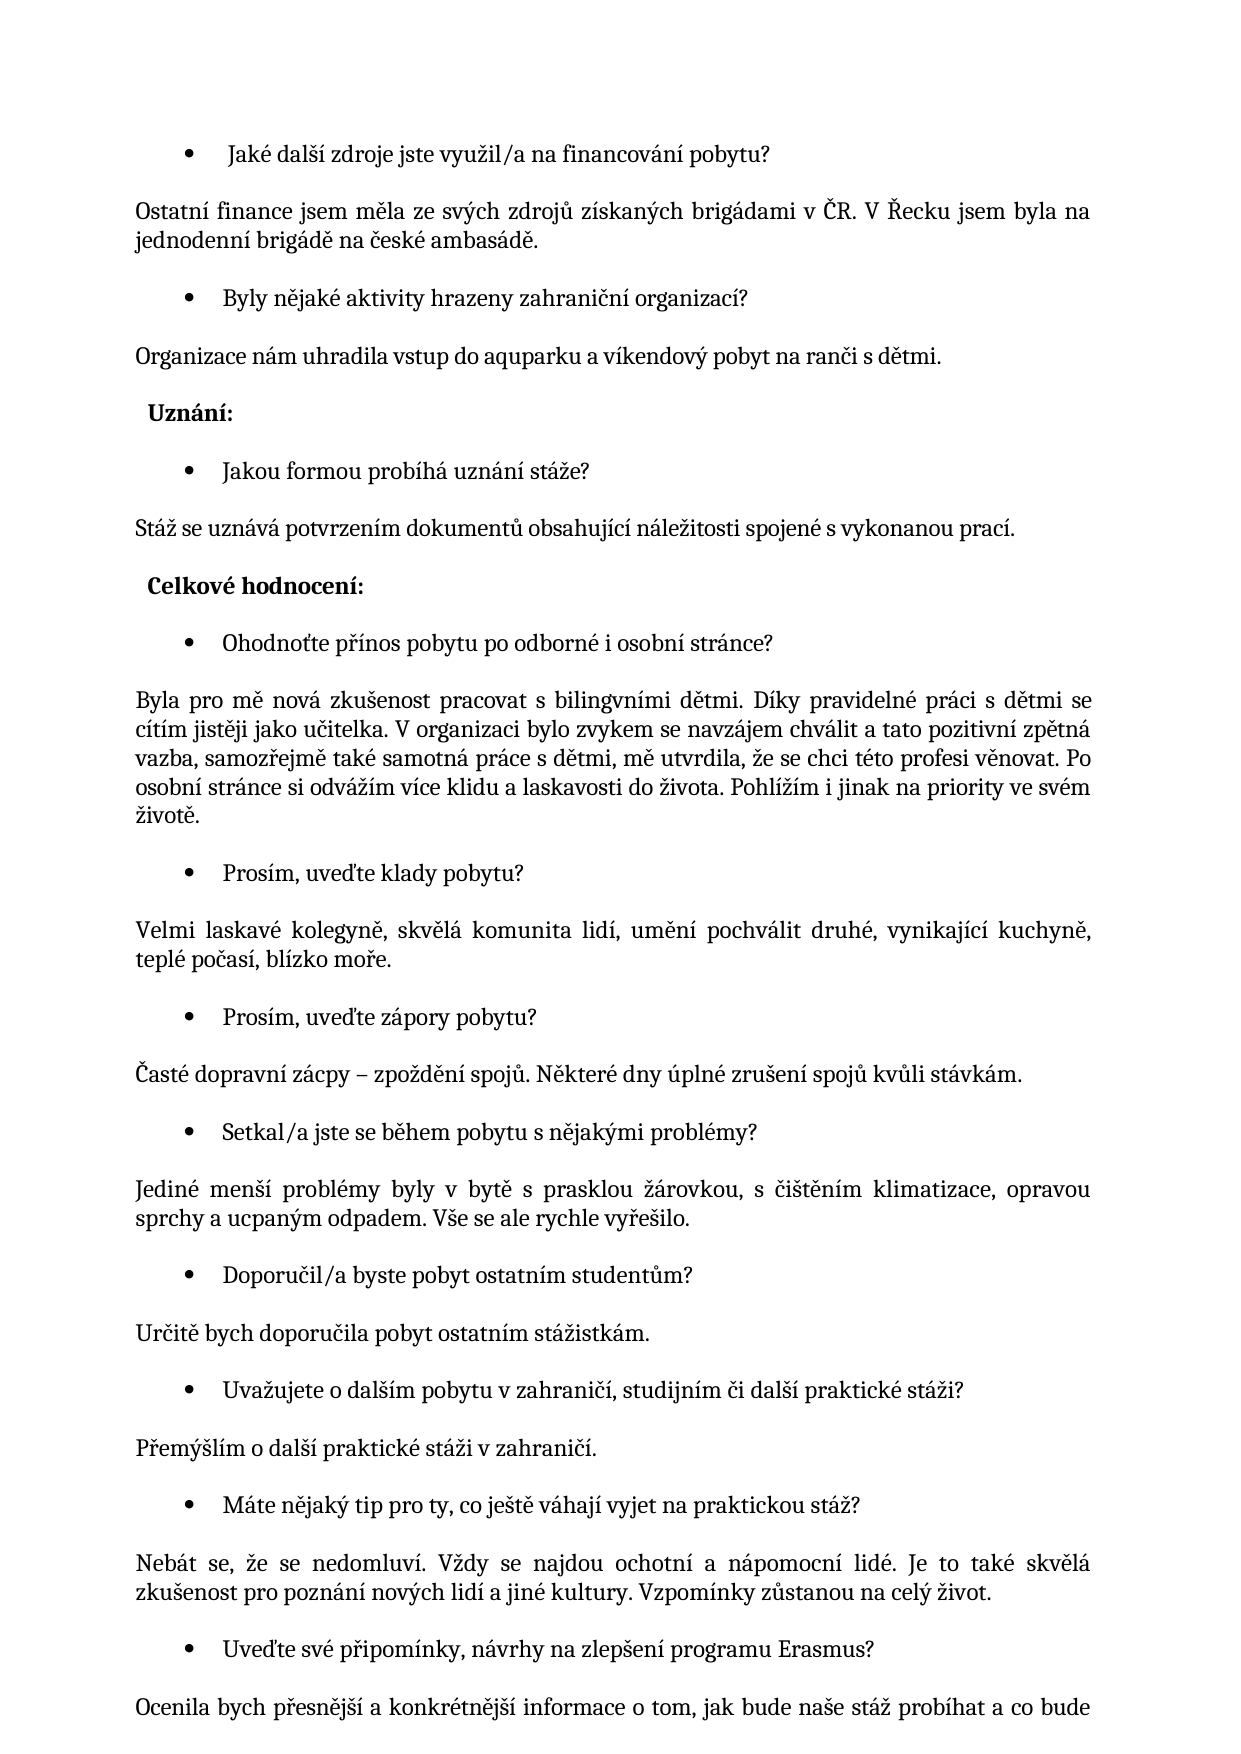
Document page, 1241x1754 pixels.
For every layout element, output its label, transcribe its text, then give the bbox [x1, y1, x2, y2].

list Máte nějaký tip pro ty, co ještě váhají vyjet na praktickou stáž? [185, 1491, 1092, 1520]
list Uveďte své připomínky, návrhy na zlepšení programu Erasmus? [185, 1635, 1092, 1664]
list Setkal/a jste se během pobytu s nějakými problémy? [185, 1118, 1092, 1146]
list Doporučil/a byste pobyt ostatním studentům? [185, 1261, 1092, 1290]
list Ostatní finance jsem měla ze svých zdrojů získaných brigádami v ČR. V Řecku jsem byla na jednodenní brigádě na české ambasádě. [135, 197, 1092, 254]
list Jaké další zdroje jste využil/a na financování pobytu? [185, 139, 1092, 168]
subtitle Uznání: [147, 399, 1092, 428]
list Prosím, uveďte klady pobytu? [185, 859, 1092, 888]
text Velmi laskavé kolegyně, skvělá komunita lidí, umění pochválit druhé, vynikající kuchyně, teplé počasí, blízko moře. [135, 916, 1092, 974]
subtitle Celkové hodnocení: [147, 572, 1092, 600]
list Uvažujete o dalším pobytu v zahraničí, studijním či další praktické stáži? [185, 1376, 1092, 1405]
text Jediné menší problémy byly v bytě s prasklou žárovkou, s čištěním klimatizace, opravou sprchy a ucpaným odpadem. Vše se ale rychle vyřešilo. [135, 1175, 1092, 1233]
text Byla pro mě nová zkušenost pracovat s bilingvními dětmi. Díky pravidelné práci s dětmi se cítím jistěji jako učitelka. V organizaci bylo zvykem se navzájem chválit a tato pozitivní zpětná vazba, samozřejmě také samotná práce s dětmi, mě utvrdila, že se chci této profesi věnovat. Po osobní stránce si odvážím více klidu a laskavosti do života. Pohlížím i jinak na priority ve svém životě. [135, 686, 1092, 830]
list Jakou formou probíhá uznání stáže? [185, 457, 1092, 486]
list Byly nějaké aktivity hrazeny zahraniční organizací? [185, 284, 1092, 313]
text Stáž se uznává potvrzením dokumentů obsahující náležitosti spojené s vykonanou prací. [135, 514, 1092, 543]
list Prosím, uveďte zápory pobytu? [185, 1003, 1092, 1031]
list Ohodnoťte přínos pobytu po odborné i osobní stránce? [185, 629, 1092, 658]
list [135, 1693, 1092, 1721]
list Přemýšlím o další praktické stáži v zahraničí. [135, 1434, 1092, 1463]
text Organizace nám uhradila vstup do aquparku a víkendový pobyt na ranči s dětmi. [135, 342, 1092, 371]
text Určitě bych doporučila pobyt ostatním stážistkám. [135, 1319, 1092, 1348]
list Nebát se, že se nedomluví. Vždy se najdou ochotní a nápomocní lidé. Je to také skvělá zkušenost pro poznání nových lidí a jiné kultury. Vzpomínky zůstanou na celý život. [135, 1549, 1092, 1606]
text Časté dopravní zácpy – zpoždění spojů. Některé dny úplné zrušení spojů kvůli stávkám. [135, 1060, 1092, 1089]
